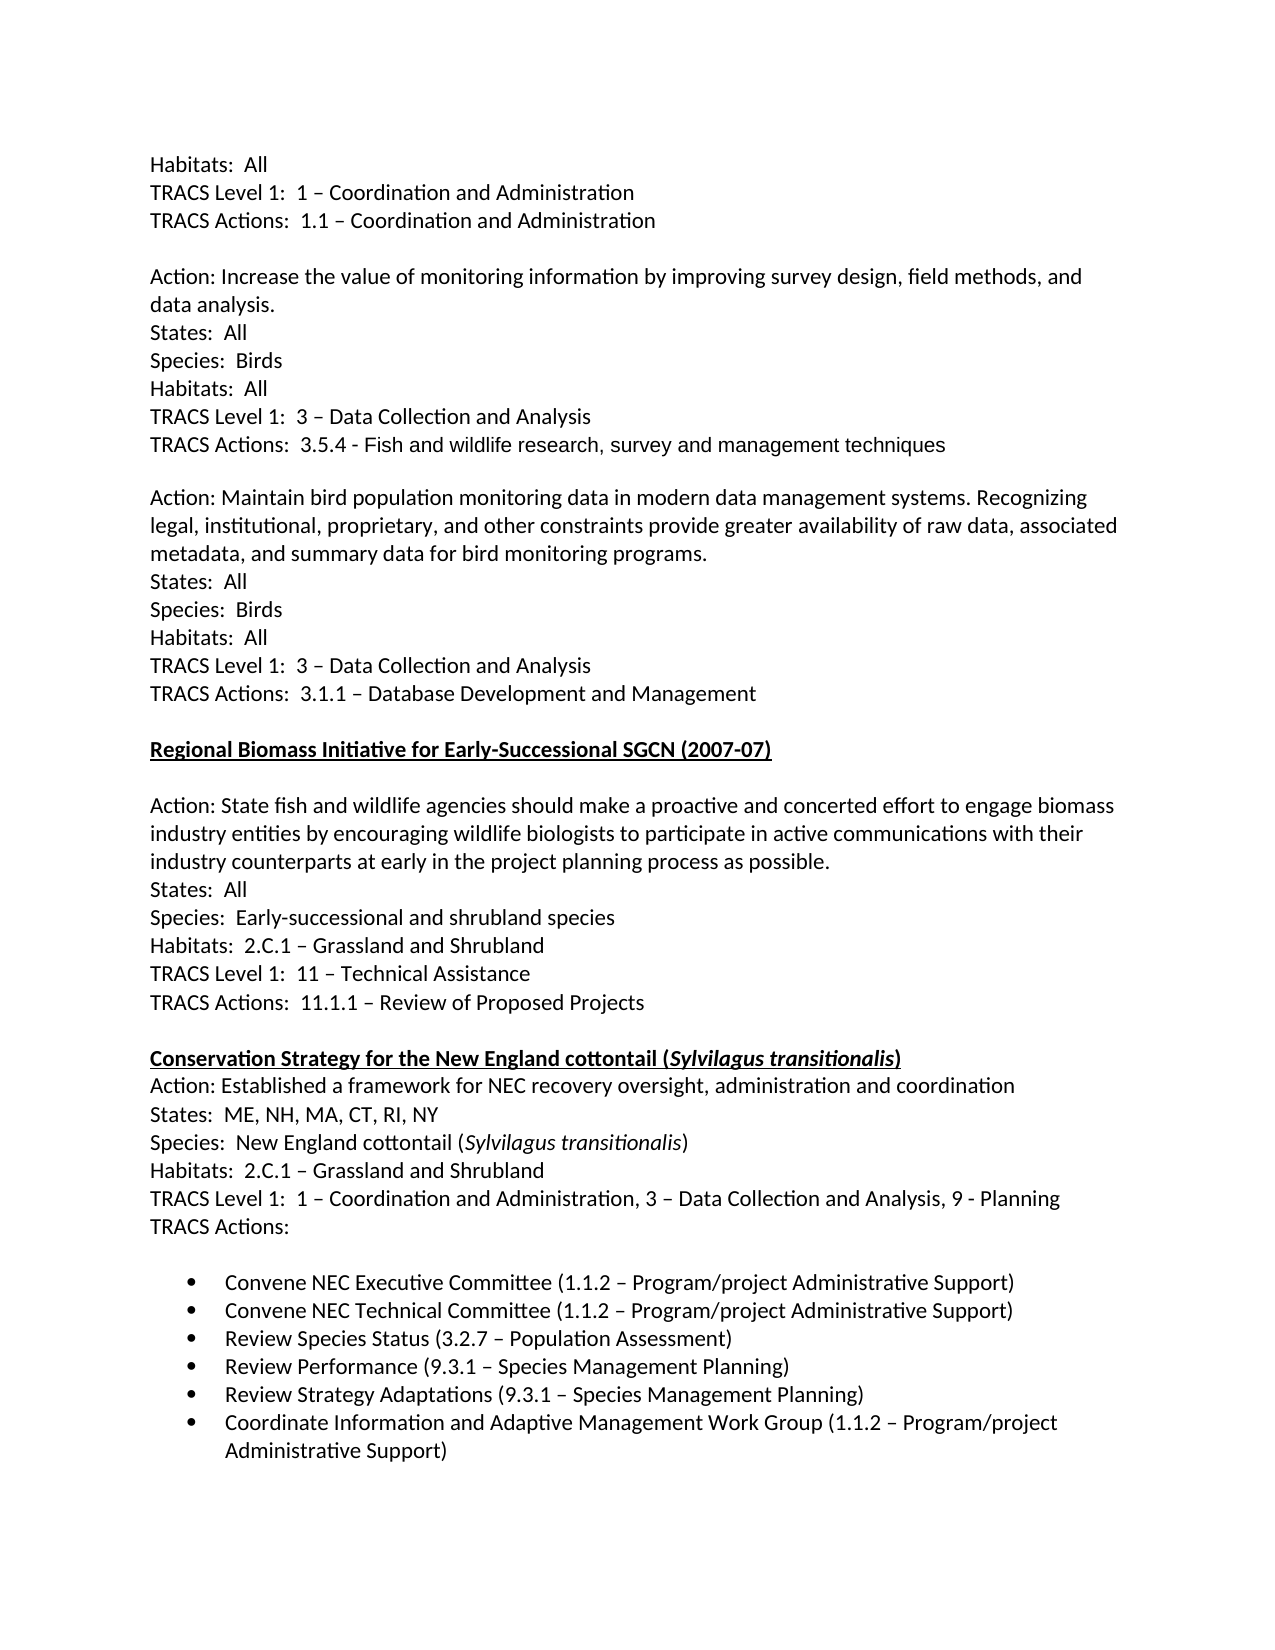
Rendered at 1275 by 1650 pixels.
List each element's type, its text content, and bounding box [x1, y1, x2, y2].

list Review Performance (9.3.1 – Species Management Planning) [187, 1352, 1125, 1380]
list Coordinate Information and Adaptive Management Work Group (1.1.2 – Program/project Administrative Support) [187, 1408, 1125, 1464]
text Action: State fish and wildlife agencies should make a proactive and concerted effort to engage biomass industry entities by encouraging wildlife biologists to participate in active communications with their industry counterparts at early in the project planning process as possible. [150, 791, 1125, 876]
text TRACS Level 1: 1 – Coordination and Administration [150, 178, 1125, 206]
text Species: Early-successional and shrubland species [150, 903, 1125, 932]
text Habitats: 2.C.1 – Grassland and Shrubland [150, 932, 1125, 959]
text Action: Increase the value of monitoring information by improving survey design, field methods, and data analysis. [150, 262, 1125, 318]
text TRACS Actions: [150, 1212, 1125, 1240]
text TRACS Actions: 1.1 – Coordination and Administration [150, 206, 1125, 234]
list Review Strategy Adaptations (9.3.1 – Species Management Planning) [187, 1380, 1125, 1408]
text States: All [150, 567, 1125, 595]
text Conservation Strategy for the New England cottontail (Sylvilagus transitionalis) [150, 1044, 1125, 1072]
list Review Species Status (3.2.7 – Population Assessment) [187, 1324, 1125, 1352]
list Convene NEC Technical Committee (1.1.2 – Program/project Administrative Support) [187, 1296, 1125, 1324]
list Convene NEC Executive Committee (1.1.2 – Program/project Administrative Support) [187, 1268, 1125, 1296]
text TRACS Level 1: 11 – Technical Assistance [150, 959, 1125, 988]
text Habitats: All [150, 374, 1125, 402]
text TRACS Level 1: 3 – Data Collection and Analysis [150, 402, 1125, 430]
text TRACS Actions: 3.5.4 - Fish and wildlife research, survey and management techniques [150, 430, 1125, 458]
text Action: Established a framework for NEC recovery oversight, administration and coordination [150, 1072, 1125, 1100]
text TRACS Level 1: 3 – Data Collection and Analysis [150, 651, 1125, 679]
text TRACS Actions: 3.1.1 – Database Development and Management [150, 679, 1125, 707]
text Species: New England cottontail (Sylvilagus transitionalis) [150, 1128, 1125, 1156]
text Species: Birds [150, 595, 1125, 623]
text Action: Maintain bird population monitoring data in modern data management systems. Recognizing legal, institutional, proprietary, and other constraints provide greater availability of raw data, associated metadata, and summary data for bird monitoring programs. [150, 483, 1125, 567]
text States: All [150, 876, 1125, 903]
text Regional Biomass Initiative for Early-Successional SGCN (2007-07) [150, 735, 1125, 763]
text Habitats: All [150, 623, 1125, 651]
text States: ME, NH, MA, CT, RI, NY [150, 1100, 1125, 1128]
text TRACS Actions: 11.1.1 – Review of Proposed Projects [150, 988, 1125, 1016]
text TRACS Level 1: 1 – Coordination and Administration, 3 – Data Collection and Analysis, 9 - Planning [150, 1184, 1125, 1212]
text Habitats: 2.C.1 – Grassland and Shrubland [150, 1156, 1125, 1184]
text Habitats: All [150, 150, 1125, 178]
text Species: Birds [150, 346, 1125, 374]
text States: All [150, 318, 1125, 346]
